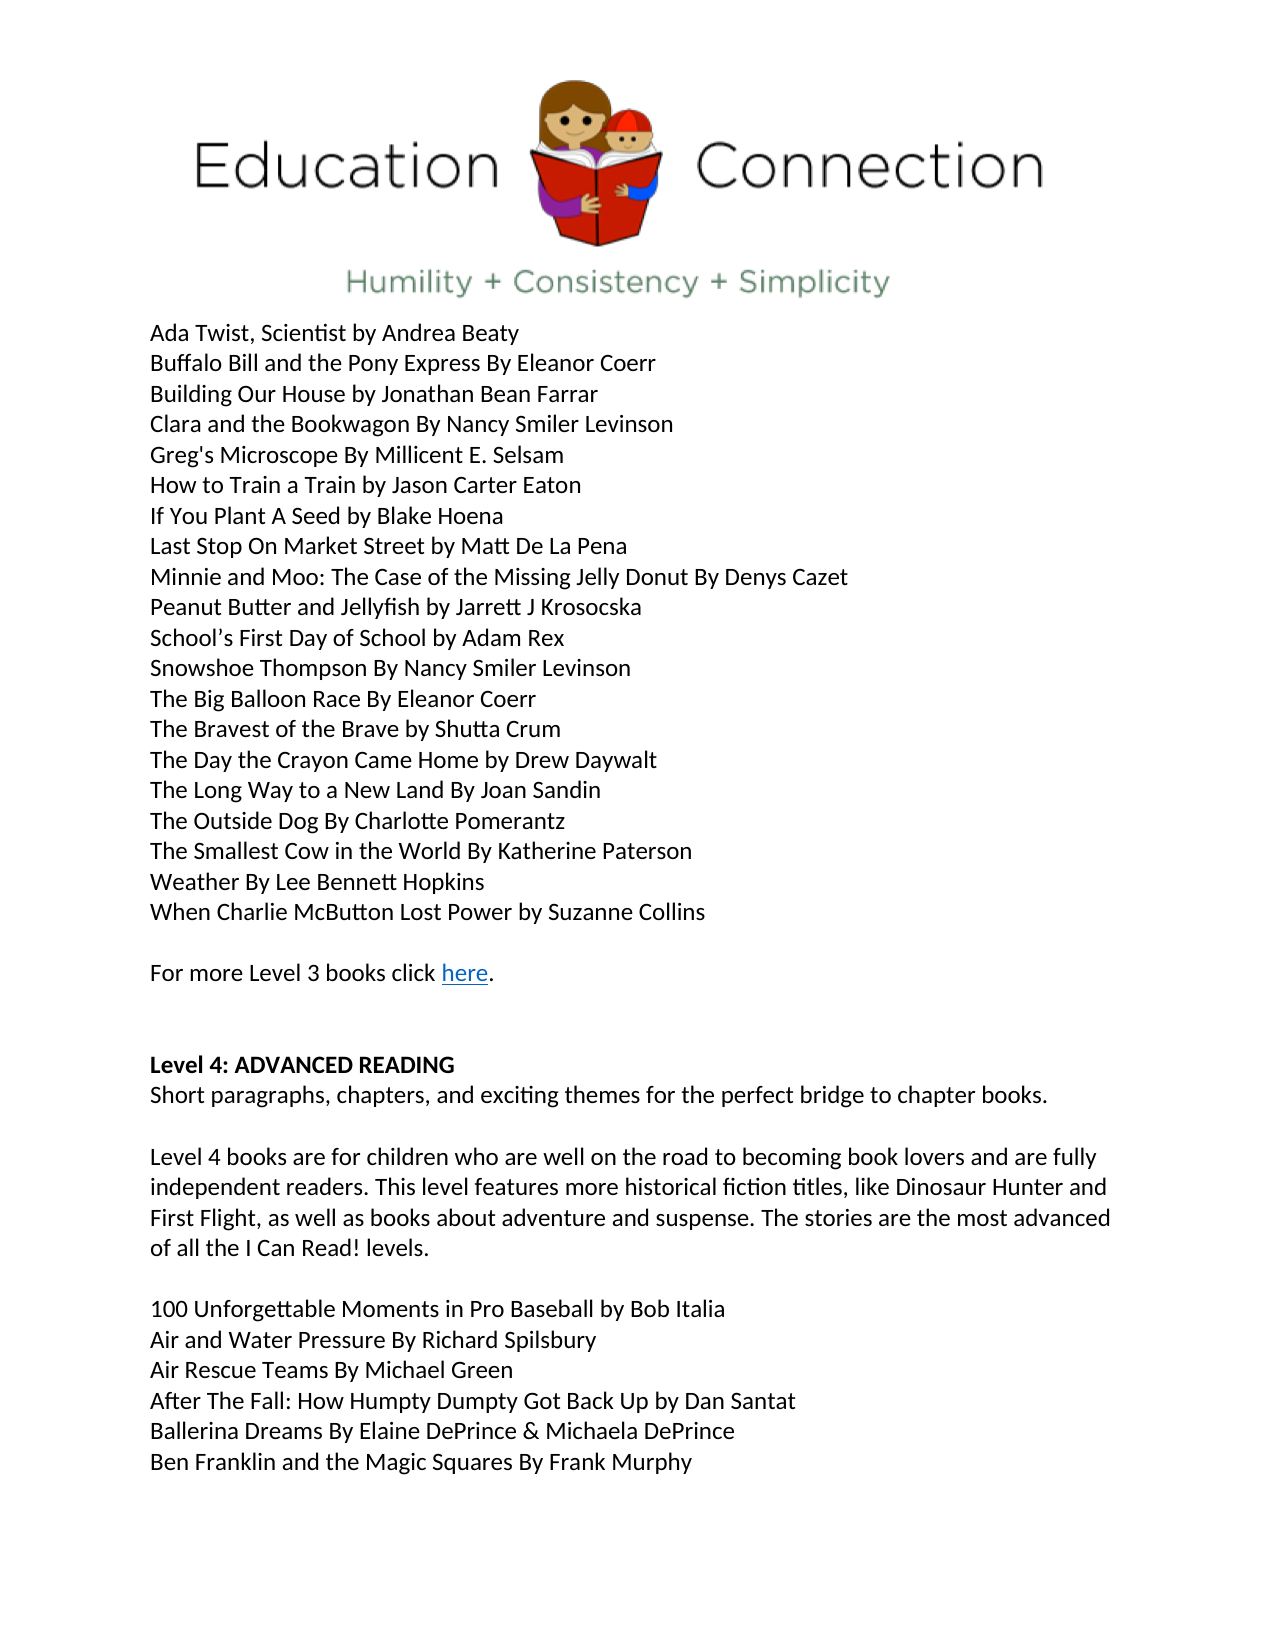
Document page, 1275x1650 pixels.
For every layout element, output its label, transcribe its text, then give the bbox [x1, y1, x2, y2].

text Building Our House by Jonathan Bean Farrar [150, 378, 1125, 408]
text Weather By Lee Bennett Hopkins [150, 866, 1125, 897]
text How to Train a Train by Jason Carter Eaton [150, 469, 1125, 500]
text Last Stop On Market Street by Matt De La Pena [150, 530, 1125, 561]
text Ballerina Dreams By Elaine DePrince & Michaela DePrince [150, 1415, 1125, 1446]
text Level 4 books are for children who are well on the road to becoming book lovers and are fully independent readers. This level features more historical fiction titles, like Dinosaur Hunter and First Flight, as well as books about adventure and suspense. The stories are the most advanced of all the I Can Read! levels. [150, 1141, 1125, 1263]
text The Day the Crayon Came Home by Drew Daywalt [150, 744, 1125, 774]
picture [150, 75, 1088, 317]
text Snowshoe Thompson By Nancy Smiler Levinson [150, 652, 1125, 683]
text Peanut Butter and Jellyfish by Jarrett J Krosocska [150, 591, 1125, 622]
text Ben Franklin and the Magic Squares By Frank Murphy [150, 1446, 1125, 1476]
text After The Fall: How Humpty Dumpty Got Back Up by Dan Santat [150, 1385, 1125, 1415]
text Ada Twist, Scientist by Andrea Beaty [150, 317, 1125, 347]
text The Outside Dog By Charlotte Pomerantz [150, 805, 1125, 836]
text The Long Way to a New Land By Joan Sandin [150, 774, 1125, 805]
text Air Rescue Teams By Michael Green [150, 1354, 1125, 1385]
text When Charlie McButton Lost Power by Suzanne Collins [150, 897, 1125, 927]
text 100 Unforgettable Moments in Pro Baseball by Bob Italia [150, 1293, 1125, 1324]
text School’s First Day of School by Adam Rex [150, 622, 1125, 652]
text Clara and the Bookwagon By Nancy Smiler Levinson [150, 408, 1125, 439]
text Air and Water Pressure By Richard Spilsbury [150, 1324, 1125, 1354]
text The Big Balloon Race By Eleanor Coerr [150, 683, 1125, 713]
text The Smallest Cow in the World By Katherine Paterson [150, 836, 1125, 866]
text Greg's Microscope By Millicent E. Selsam [150, 439, 1125, 469]
text Level 4: ADVANCED READING [150, 1049, 1125, 1080]
text Minnie and Moo: The Case of the Missing Jelly Donut By Denys Cazet [150, 561, 1125, 591]
text Buffalo Bill and the Pony Express By Eleanor Coerr [150, 347, 1125, 378]
text Short paragraphs, chapters, and exciting themes for the perfect bridge to chapter books. [150, 1080, 1125, 1110]
text If You Plant A Seed by Blake Hoena [150, 500, 1125, 530]
text For more Level 3 books click here. [150, 958, 1125, 988]
text The Bravest of the Brave by Shutta Crum [150, 713, 1125, 744]
